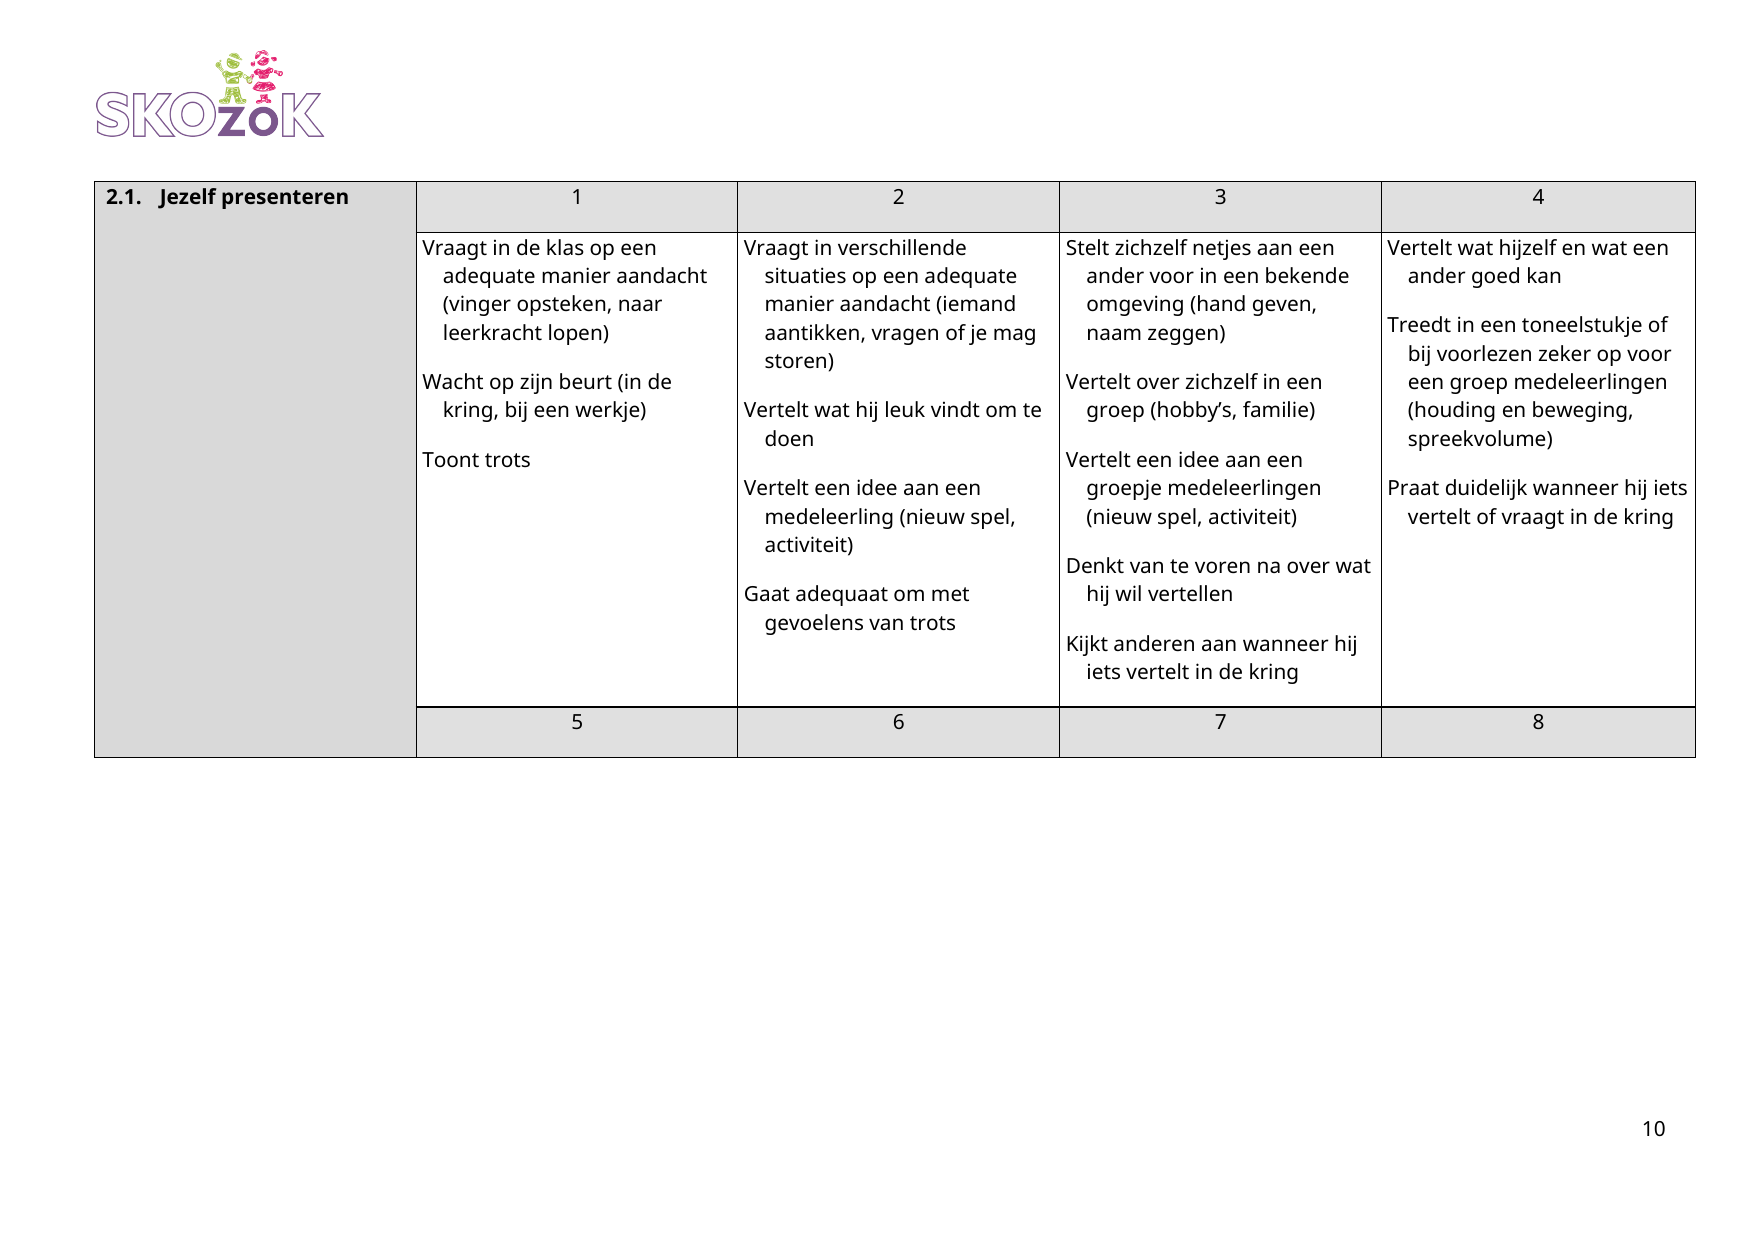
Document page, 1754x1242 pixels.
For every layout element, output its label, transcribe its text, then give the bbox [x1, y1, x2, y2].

table_cell Vraagt in verschillende situaties op een adequate manier aandacht (iemand aantikken, vragen of je mag storen) Vertelt wat hij leuk vindt om te doen Vertelt een idee aan een medeleerling (nieuw spel, activiteit) Gaat adequaat om met gevoelens van trots [738, 233, 1059, 706]
table_header 1 [417, 182, 737, 232]
table_cell 8 [1382, 708, 1695, 757]
table_header 2 [738, 182, 1059, 232]
table_cell 5 [417, 708, 737, 757]
table_header 4 [1382, 182, 1695, 232]
table_header 2.1. Jezelf presenteren [95, 182, 416, 757]
table_cell Vraagt in de klas op een adequate manier aandacht (vinger opsteken, naar leerkracht lopen) Wacht op zijn beurt (in de kring, bij een werkje) Toont trots [417, 233, 737, 706]
table_cell 6 [738, 708, 1059, 757]
table_cell Vertelt wat hijzelf en wat een ander goed kan Treedt in een toneelstukje of bij voorlezen zeker op voor een groep medeleerlingen (houding en beweging, spreekvolume) Praat duidelijk wanneer hij iets vertelt of vraagt in de kring [1382, 233, 1695, 706]
table_header 3 [1060, 182, 1381, 232]
picture [96, 50, 325, 137]
table_cell Stelt zichzelf netjes aan een ander voor in een bekende omgeving (hand geven, naam zeggen) Vertelt over zichzelf in een groep (hobby’s, familie) Vertelt een idee aan een groepje medeleerlingen (nieuw spel, activiteit) Denkt van te voren na over wat hij wil vertellen Kijkt anderen aan wanneer hij iets vertelt in de kring [1060, 233, 1381, 706]
table_cell 7 [1060, 708, 1381, 757]
